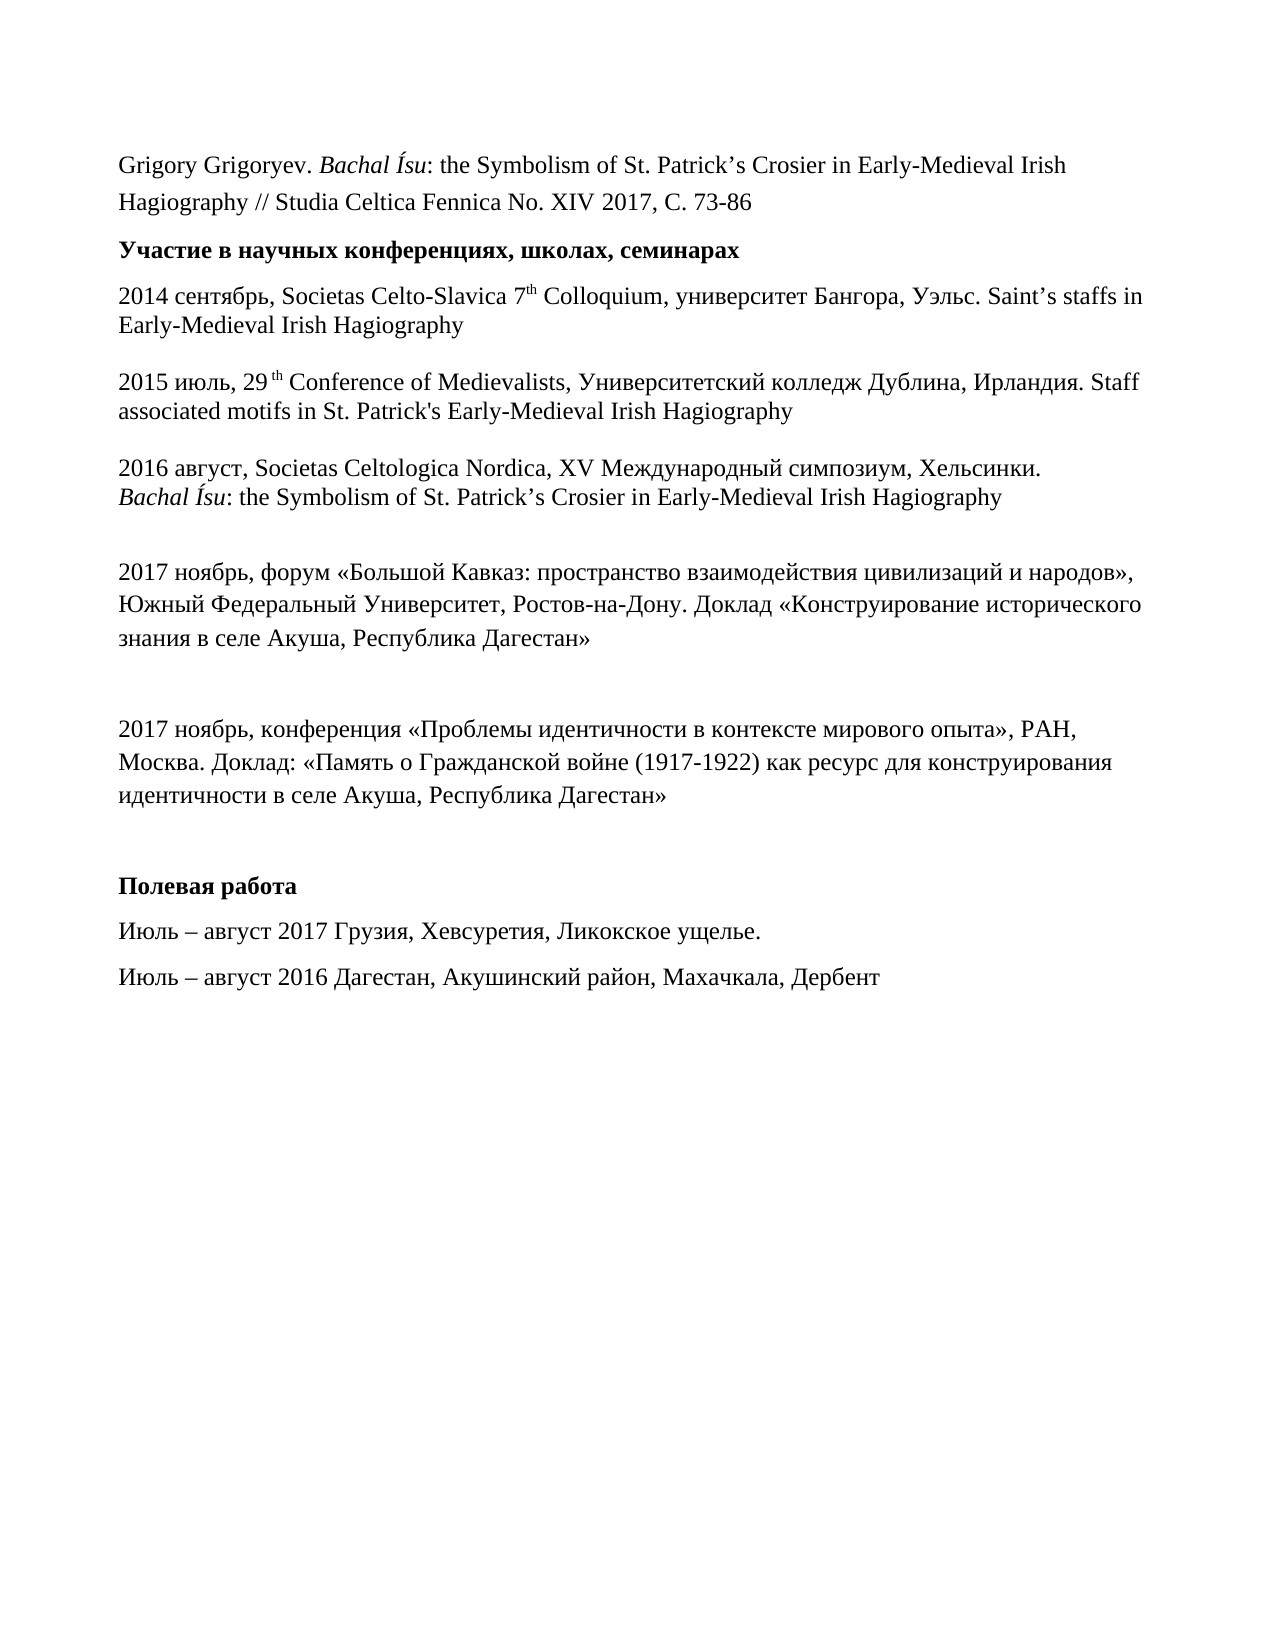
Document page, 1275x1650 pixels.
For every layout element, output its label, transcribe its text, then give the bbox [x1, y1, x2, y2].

text Полевая работа [118, 871, 1152, 899]
text Июль – август 2016 Дагестан, Акушинский район, Махачкала, Дербент [118, 962, 1152, 991]
text Grigory Grigoryev. Bachal Ísu: the Symbolism of St. Patrick’s Crosier in Early-Medieval Irish Hagiography // Studia Celtica Fennica No. XIV 2017, С. 73-86 [118, 150, 1152, 218]
text 2017 ноябрь, конференция «Проблемы идентичности в контексте мирового опыта», РАН, Москва. Доклад: «Память о Гражданской войне (1917-1922) как ресурс для конструирования идентичности в селе Акуша, Республика Дагестан» [118, 714, 1152, 808]
text 2017 ноябрь, форум «Большой Кавказ: пространство взаимодействия цивилизаций и народов», Южный Федеральный Университет, Ростов-на-Дону. Доклад «Конструирование исторического знания в селе Акуша, Республика Дагестан» [118, 557, 1152, 651]
text Участие в научных конференциях, школах, семинарах [118, 236, 1152, 264]
text 2014 сентябрь, Societas Celto-Slavica 7th Colloquium, университет Бангора, Уэльс. Saint’s staffs in Early-Medieval Irish Hagiography [118, 281, 1152, 338]
text Bachal Ísu: the Symbolism of St. Patrick’s Crosier in Early-Medieval Irish Hagiography [118, 482, 1152, 511]
text 2016 август, Societas Celtologica Nordica, XV Международный симпозиум, Хельсинки. [118, 453, 1152, 482]
text Июль – август 2017 Грузия, Хевсуретия, Ликокское ущелье. [118, 916, 1152, 945]
text 2015 июль, 29 th Conference of Medievalists, Университетский колледж Дублина, Ирландия. Staff associated motifs in St. Patrick's Early-Medieval Irish Hagiography [118, 367, 1152, 425]
